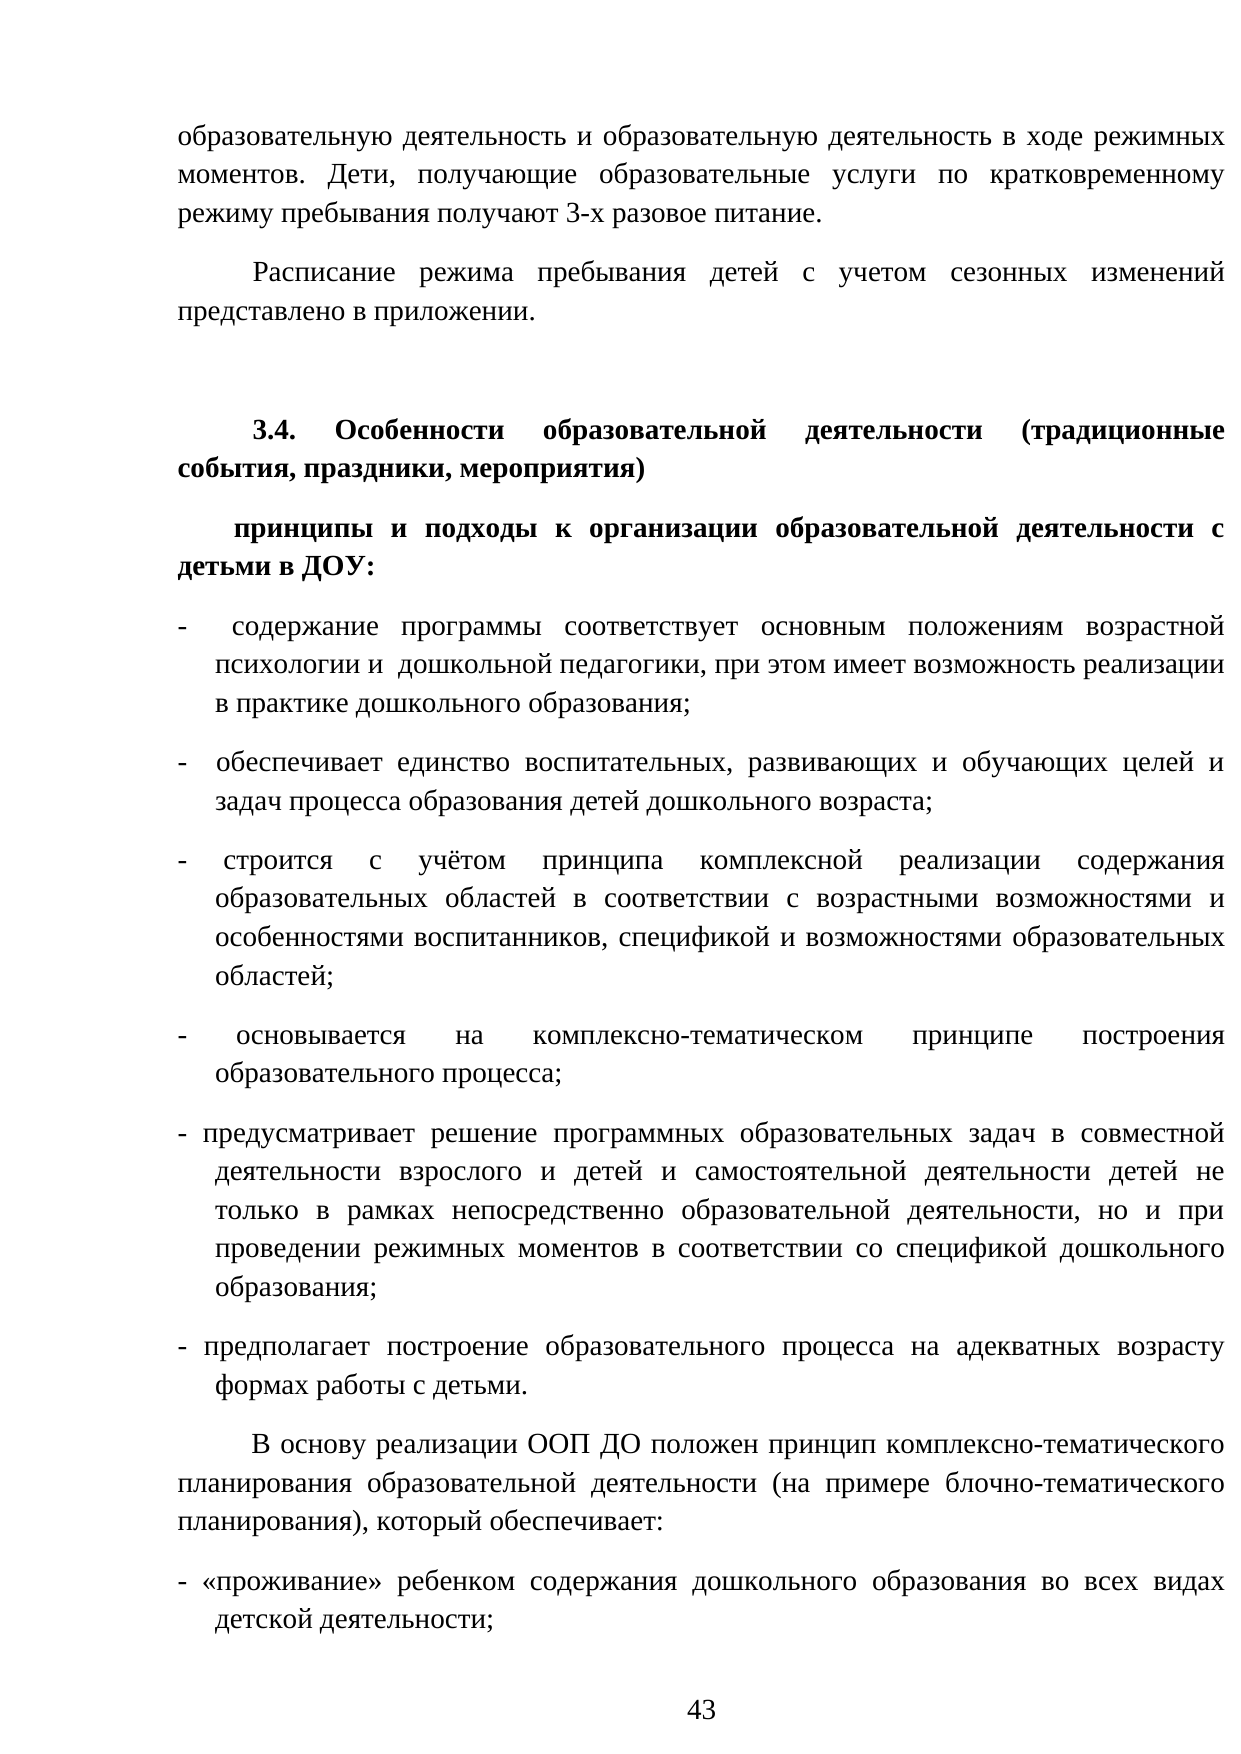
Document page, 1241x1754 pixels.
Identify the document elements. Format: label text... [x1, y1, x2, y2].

text Расписание режима пребывания детей с учетом сезонных изменений представлено в приложении. [177, 254, 1226, 327]
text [177, 118, 1226, 229]
text 3.4. Особенности образовательной деятельности (традиционные события, праздники, мероприятия) [177, 412, 1226, 484]
text - «проживание» ребенком содержания дошкольного образования во всех видах детской деятельности; [177, 1563, 1226, 1635]
text - предполагает построение образовательного процесса на адекватных возрасту формах работы с детьми. [177, 1328, 1226, 1401]
text В основу реализации ООП ДО положен принцип комплексно-тематического планирования образовательной деятельности (на примере блочно-тематического планирования), который обеспечивает: [177, 1426, 1226, 1537]
text - обеспечивает единство воспитательных, развивающих и обучающих целей и задач процесса образования детей дошкольного возраста; [177, 744, 1226, 816]
text - основывается на комплексно-тематическом принципе построения образовательного процесса; [177, 1017, 1226, 1089]
text - строится с учётом принципа комплексной реализации содержания образовательных областей в соответствии с возрастными возможностями и особенностями воспитанников, спецификой и возможностями образовательных областей; [177, 842, 1226, 991]
text - предусматривает решение программных образовательных задач в совместной деятельности взрослого и детей и самостоятельной деятельности детей не только в рамках непосредственно образовательной деятельности, но и при проведении режимных моментов в соответствии со спецификой дошкольного образования; [177, 1115, 1226, 1303]
text принципы и подходы к организации образовательной деятельности с детьми в ДОУ: [177, 510, 1226, 582]
text - содержание программы соответствует основным положениям возрастной психологии и дошкольной педагогики, при этом имеет возможность реализации в практике дошкольного образования; [177, 608, 1226, 718]
